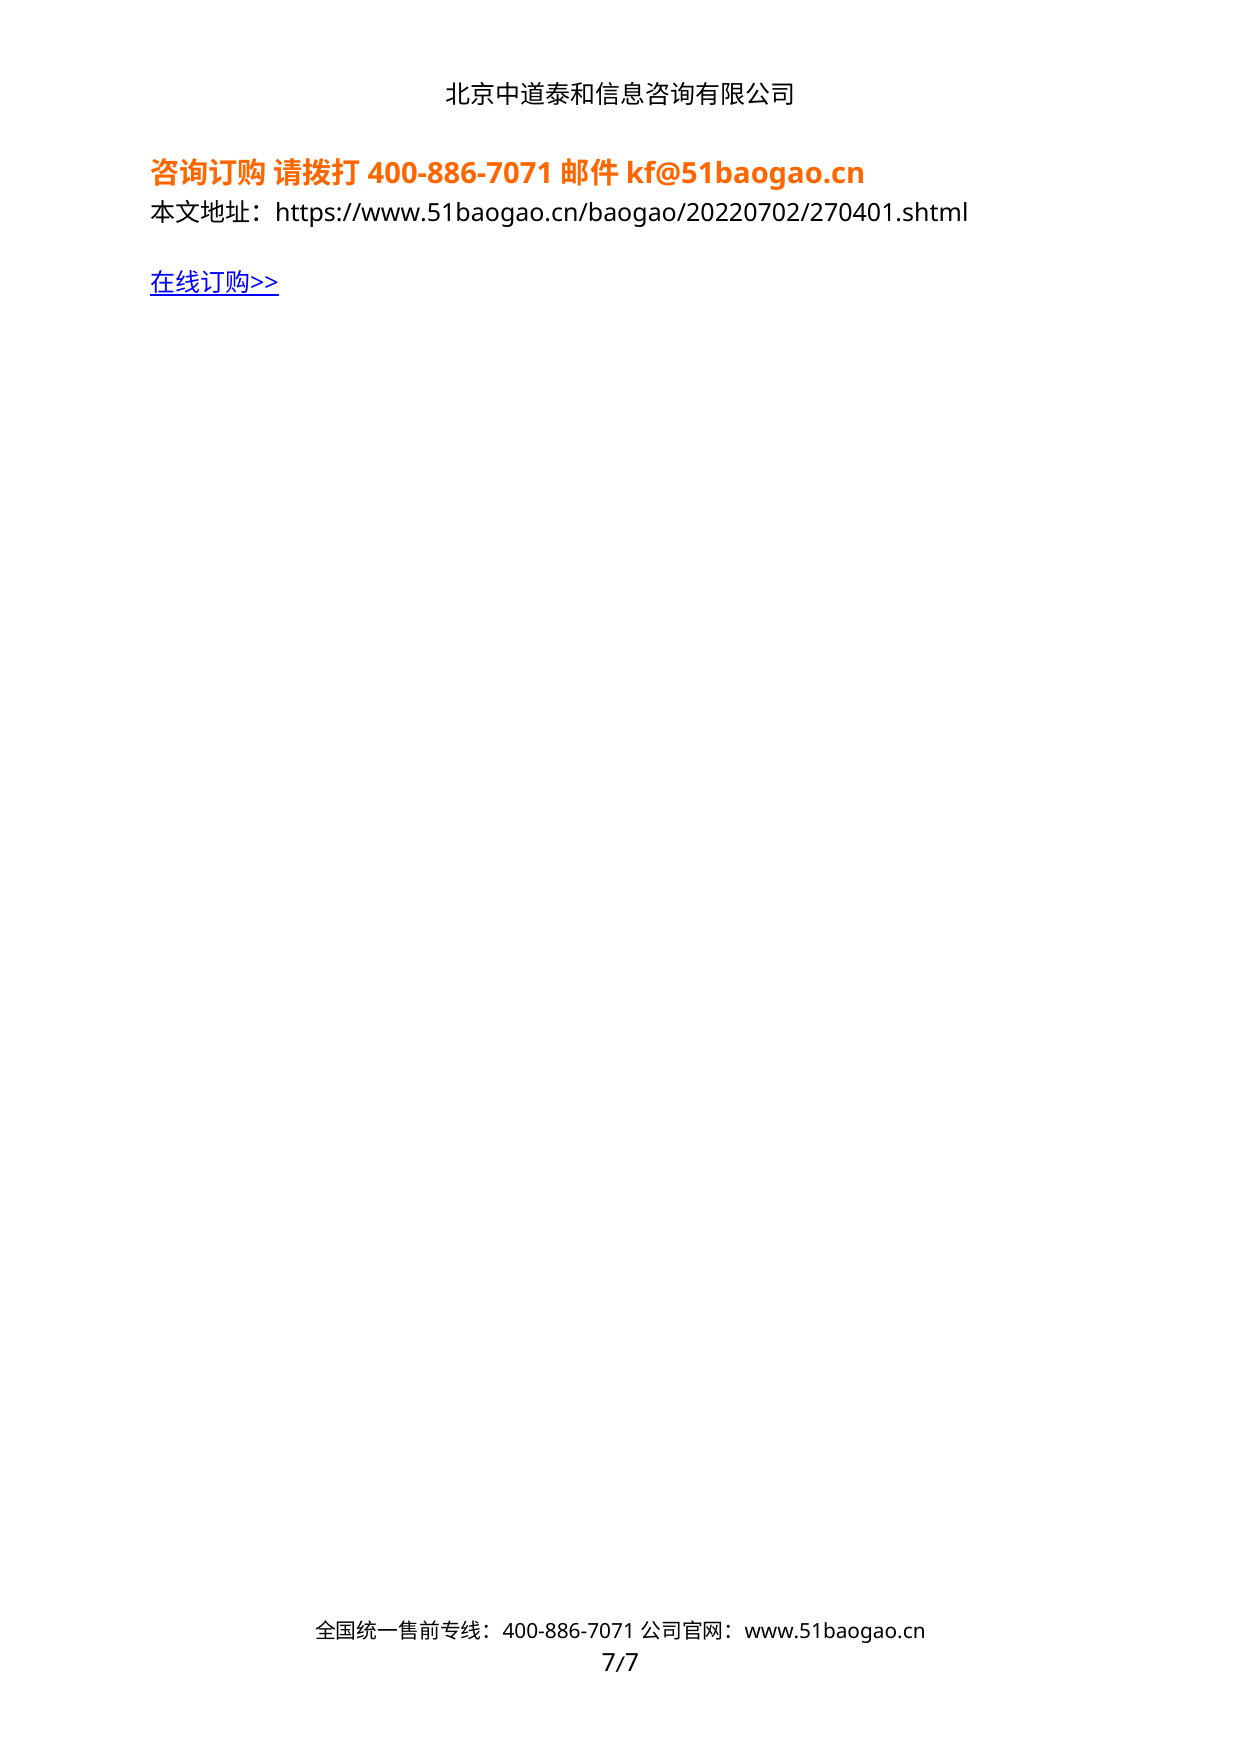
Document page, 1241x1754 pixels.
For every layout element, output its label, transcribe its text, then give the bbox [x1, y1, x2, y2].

text 在线订购>> [150, 229, 1090, 299]
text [150, 150, 1090, 229]
